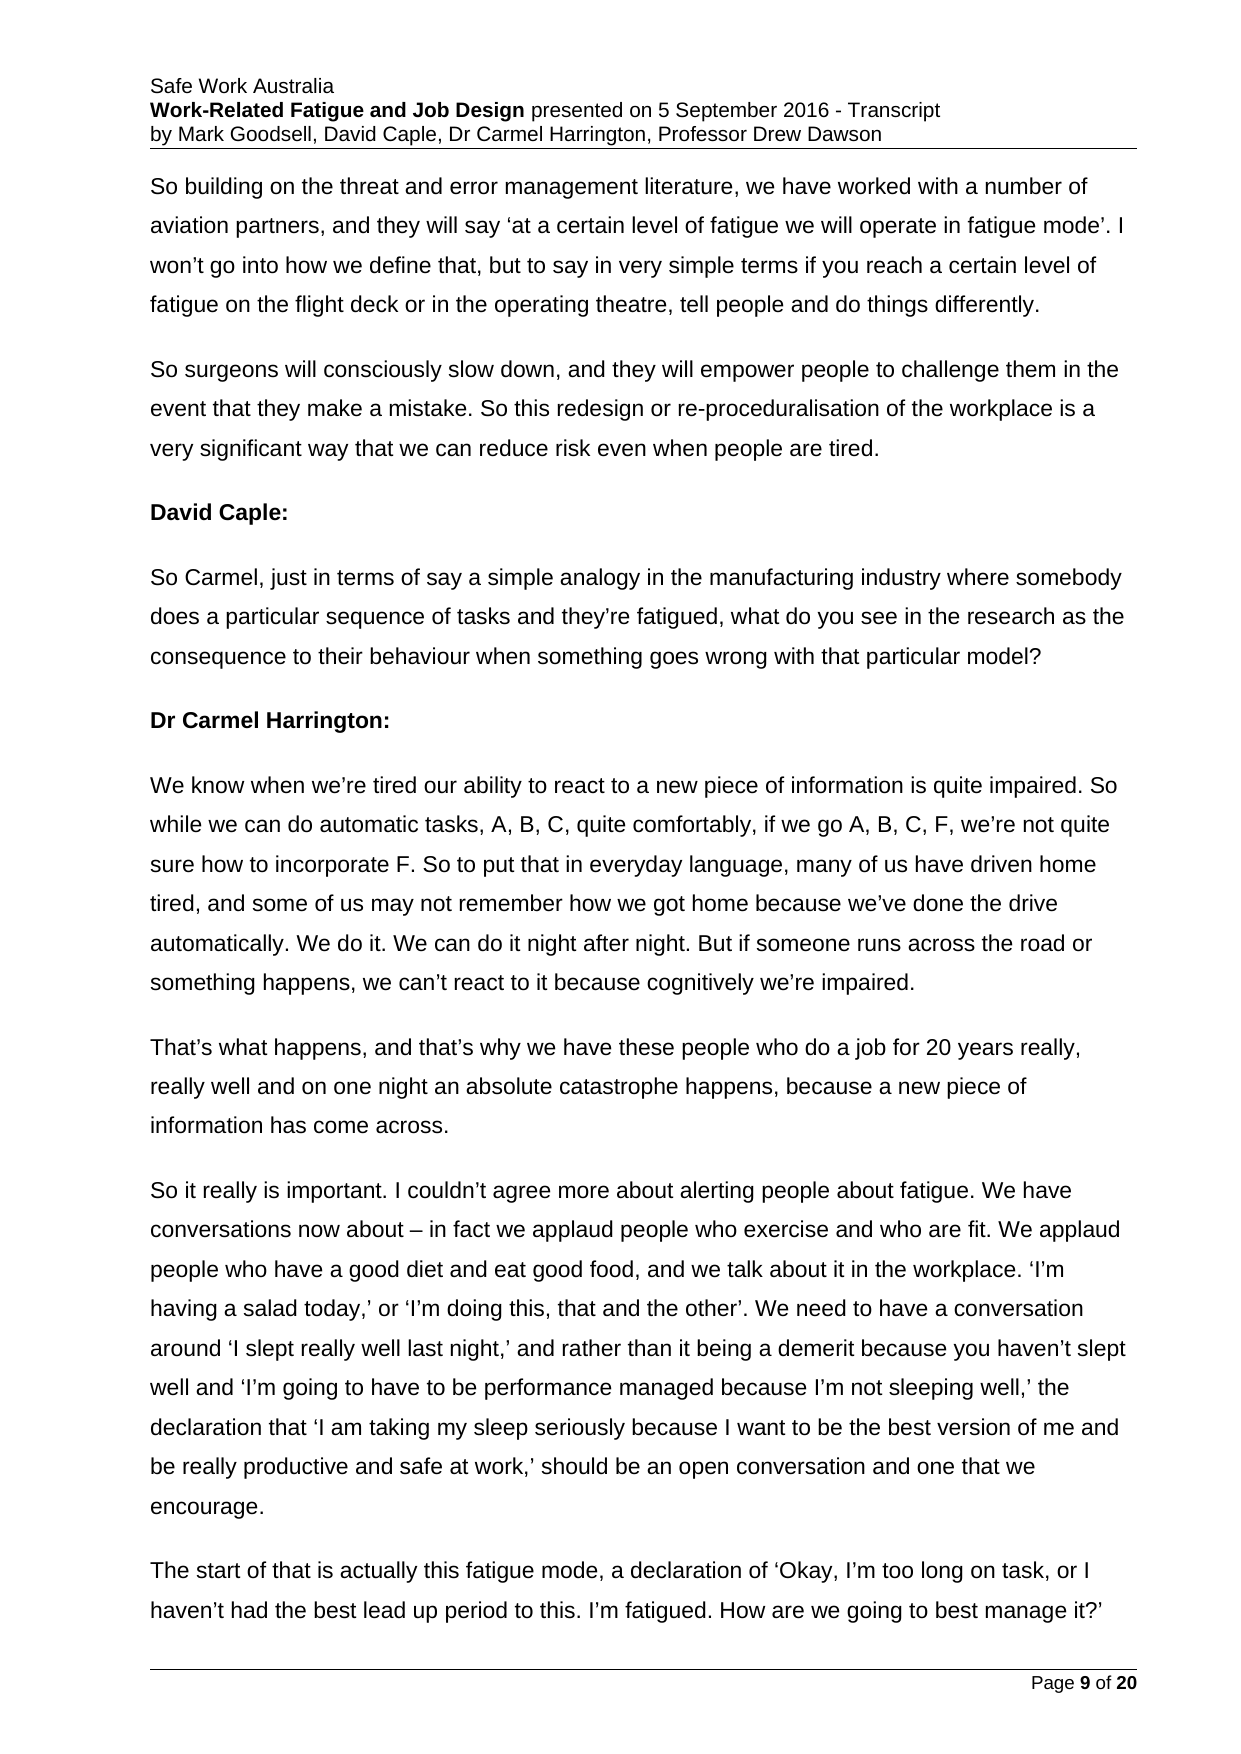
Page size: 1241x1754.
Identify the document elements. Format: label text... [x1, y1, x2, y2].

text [150, 1557, 1137, 1623]
text So building on the threat and error management literature, we have worked with a number of aviation partners, and they will say ‘at a certain level of fatigue we will operate in fatigue mode’. I won’t go into how we define that, but to say in very simple terms if you reach a certain level of fatigue on the flight deck or in the operating theatre, tell people and do things differently. [150, 173, 1137, 318]
text So it really is important. I couldn’t agree more about alerting people about fatigue. We have conversations now about – in fact we applaud people who exercise and who are fit. We applaud people who have a good diet and eat good food, and we talk about it in the workplace. ‘I’m having a salad today,’ or ‘I’m doing this, that and the other’. We need to have a conversation around ‘I slept really well last night,’ and rather than it being a demerit because you haven’t slept well and ‘I’m going to have to be performance managed because I’m not sleeping well,’ the declaration that ‘I am taking my sleep seriously because I want to be the best version of me and be really productive and safe at work,’ should be an open conversation and one that we encourage. [150, 1177, 1137, 1519]
text So surgeons will consciously slow down, and they will empower people to challenge them in the event that they make a mistake. So this redesign or re-proceduralisation of the workplace is a very significant way that we can reduce risk even when people are tired. [150, 356, 1137, 461]
text That’s what happens, and that’s why we have these people who do a job for 20 years really, really well and on one night an absolute catastrophe happens, because a new piece of information has come across. [150, 1033, 1137, 1139]
text So Carmel, just in terms of say a simple analogy in the manufacturing industry where somebody does a particular sequence of tasks and they’re fatigued, what do you see in the research as the consequence to their behaviour when something goes wrong with that particular model? [150, 564, 1137, 669]
text Dr Carmel Harrington: [150, 707, 1137, 733]
text David Caple: [150, 499, 1137, 526]
text We know when we’re tired our ability to react to a new piece of information is quite impaired. So while we can do automatic tasks, A, B, C, quite comfortably, if we go A, B, C, F, we’re not quite sure how to incorporate F. So to put that in everyday language, many of us have driven home tired, and some of us may not remember how we got home because we’ve done the drive automatically. We do it. We can do it night after night. But if someone runs across the road or something happens, we can’t react to it because cognitively we’re impaired. [150, 772, 1137, 995]
